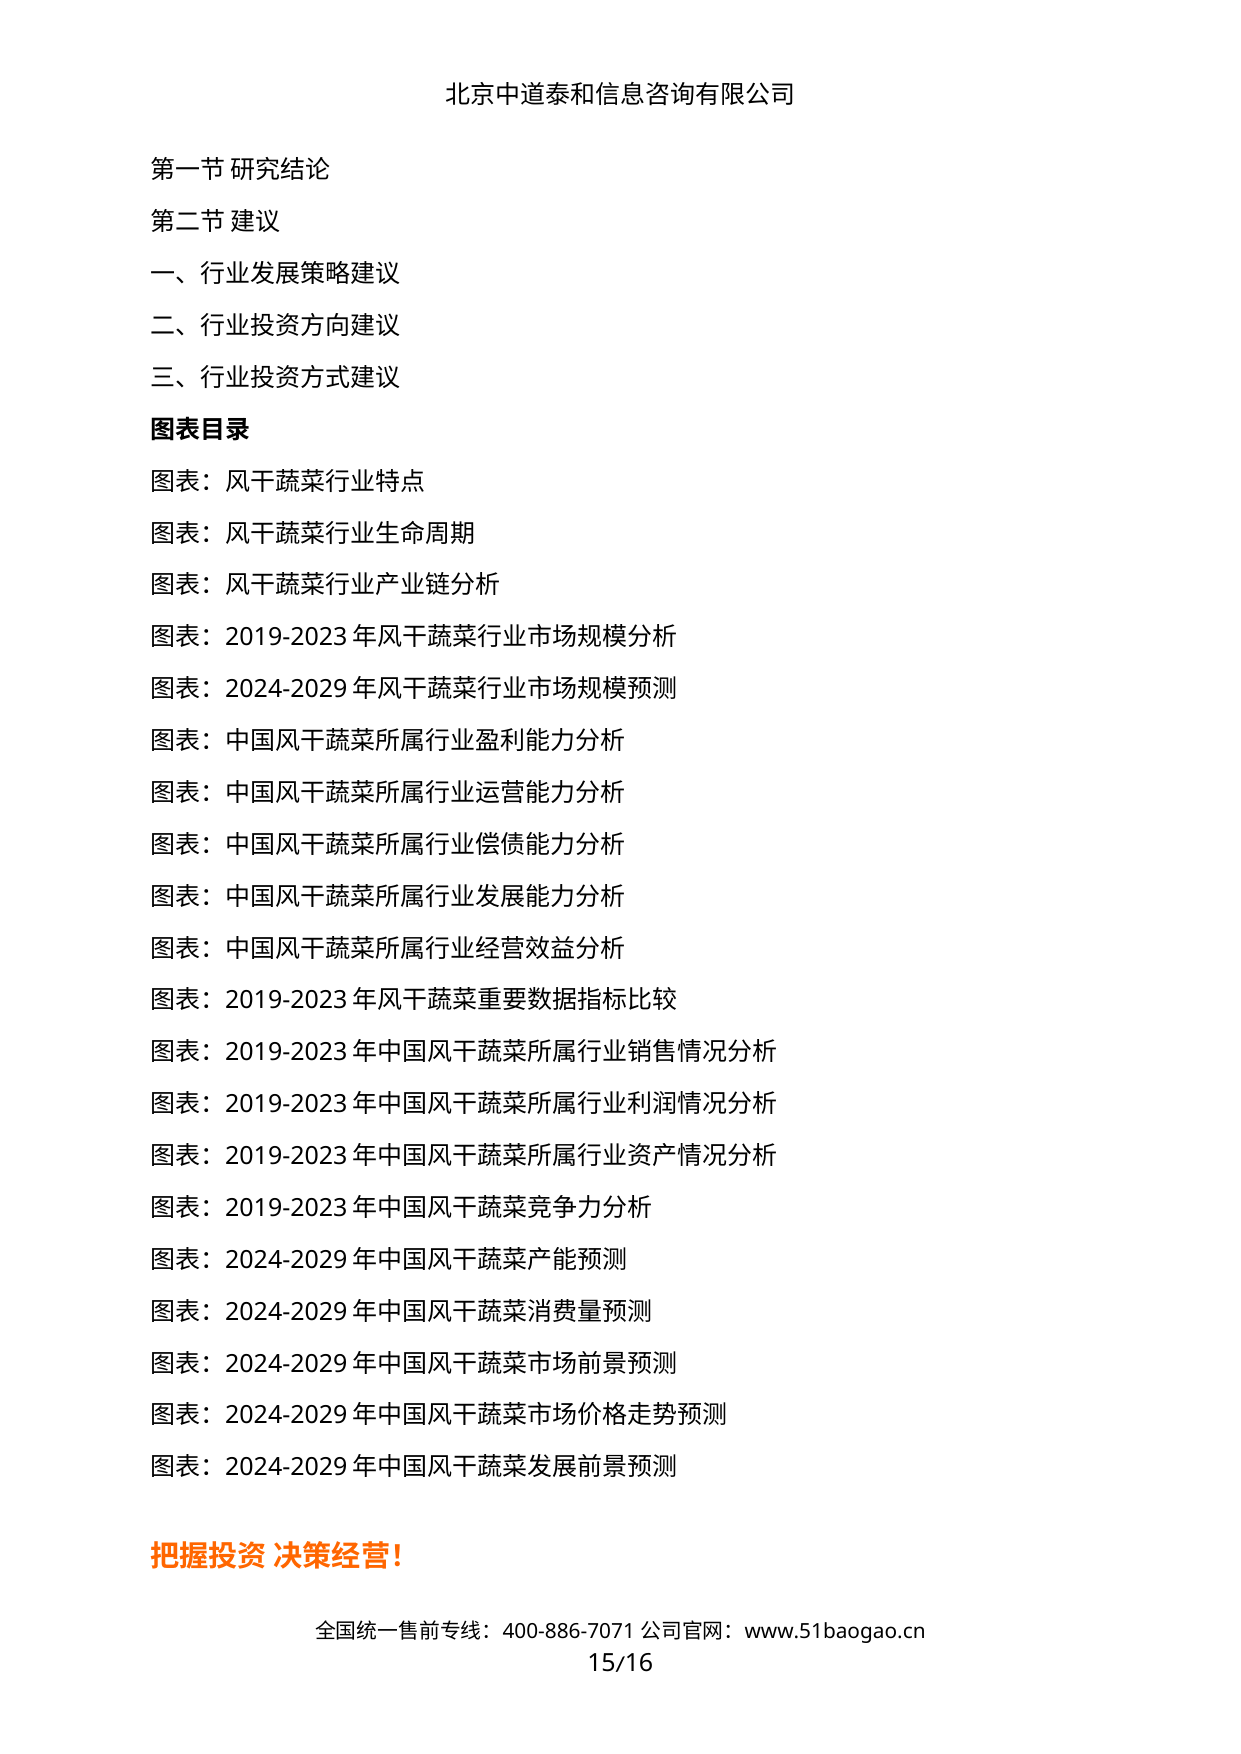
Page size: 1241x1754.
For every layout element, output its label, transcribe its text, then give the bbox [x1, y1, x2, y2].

text 二、行业投资方向建议 [150, 306, 1090, 342]
text 图表：中国风干蔬菜所属行业运营能力分析 [150, 772, 1090, 809]
text 图表：2024-2029年中国风干蔬菜发展前景预测 [150, 1447, 1090, 1483]
text 图表：中国风干蔬菜所属行业偿债能力分析 [150, 824, 1090, 861]
text 图表：2024-2029年中国风干蔬菜市场前景预测 [150, 1343, 1090, 1379]
text 三、行业投资方式建议 [150, 357, 1090, 394]
text 图表：风干蔬菜行业产业链分析 [150, 565, 1090, 601]
text 图表：2019-2023年风干蔬菜重要数据指标比较 [150, 980, 1090, 1016]
text 图表：2024-2029年中国风干蔬菜产能预测 [150, 1239, 1090, 1276]
text 图表：2024-2029年中国风干蔬菜市场价格走势预测 [150, 1395, 1090, 1431]
text 图表：中国风干蔬菜所属行业经营效益分析 [150, 928, 1090, 964]
text 图表：风干蔬菜行业特点 [150, 461, 1090, 497]
text 图表：2024-2029年风干蔬菜行业市场规模预测 [150, 669, 1090, 705]
text 图表：2019-2023年中国风干蔬菜所属行业利润情况分析 [150, 1084, 1090, 1120]
text 图表目录 [150, 409, 1090, 446]
text 图表：2019-2023年中国风干蔬菜所属行业销售情况分析 [150, 1032, 1090, 1068]
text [150, 1499, 1090, 1575]
text 图表：风干蔬菜行业生命周期 [150, 513, 1090, 549]
text 图表：2024-2029年中国风干蔬菜消费量预测 [150, 1291, 1090, 1327]
text 图表：2019-2023年中国风干蔬菜所属行业资产情况分析 [150, 1136, 1090, 1172]
text 图表：2019-2023年中国风干蔬菜竞争力分析 [150, 1187, 1090, 1224]
text 一、行业发展策略建议 [150, 254, 1090, 290]
text 图表：中国风干蔬菜所属行业盈利能力分析 [150, 721, 1090, 757]
text 图表：中国风干蔬菜所属行业发展能力分析 [150, 876, 1090, 912]
text 图表：2019-2023年风干蔬菜行业市场规模分析 [150, 617, 1090, 653]
text 第一节 研究结论 [150, 150, 1090, 186]
text 第二节 建议 [150, 202, 1090, 238]
